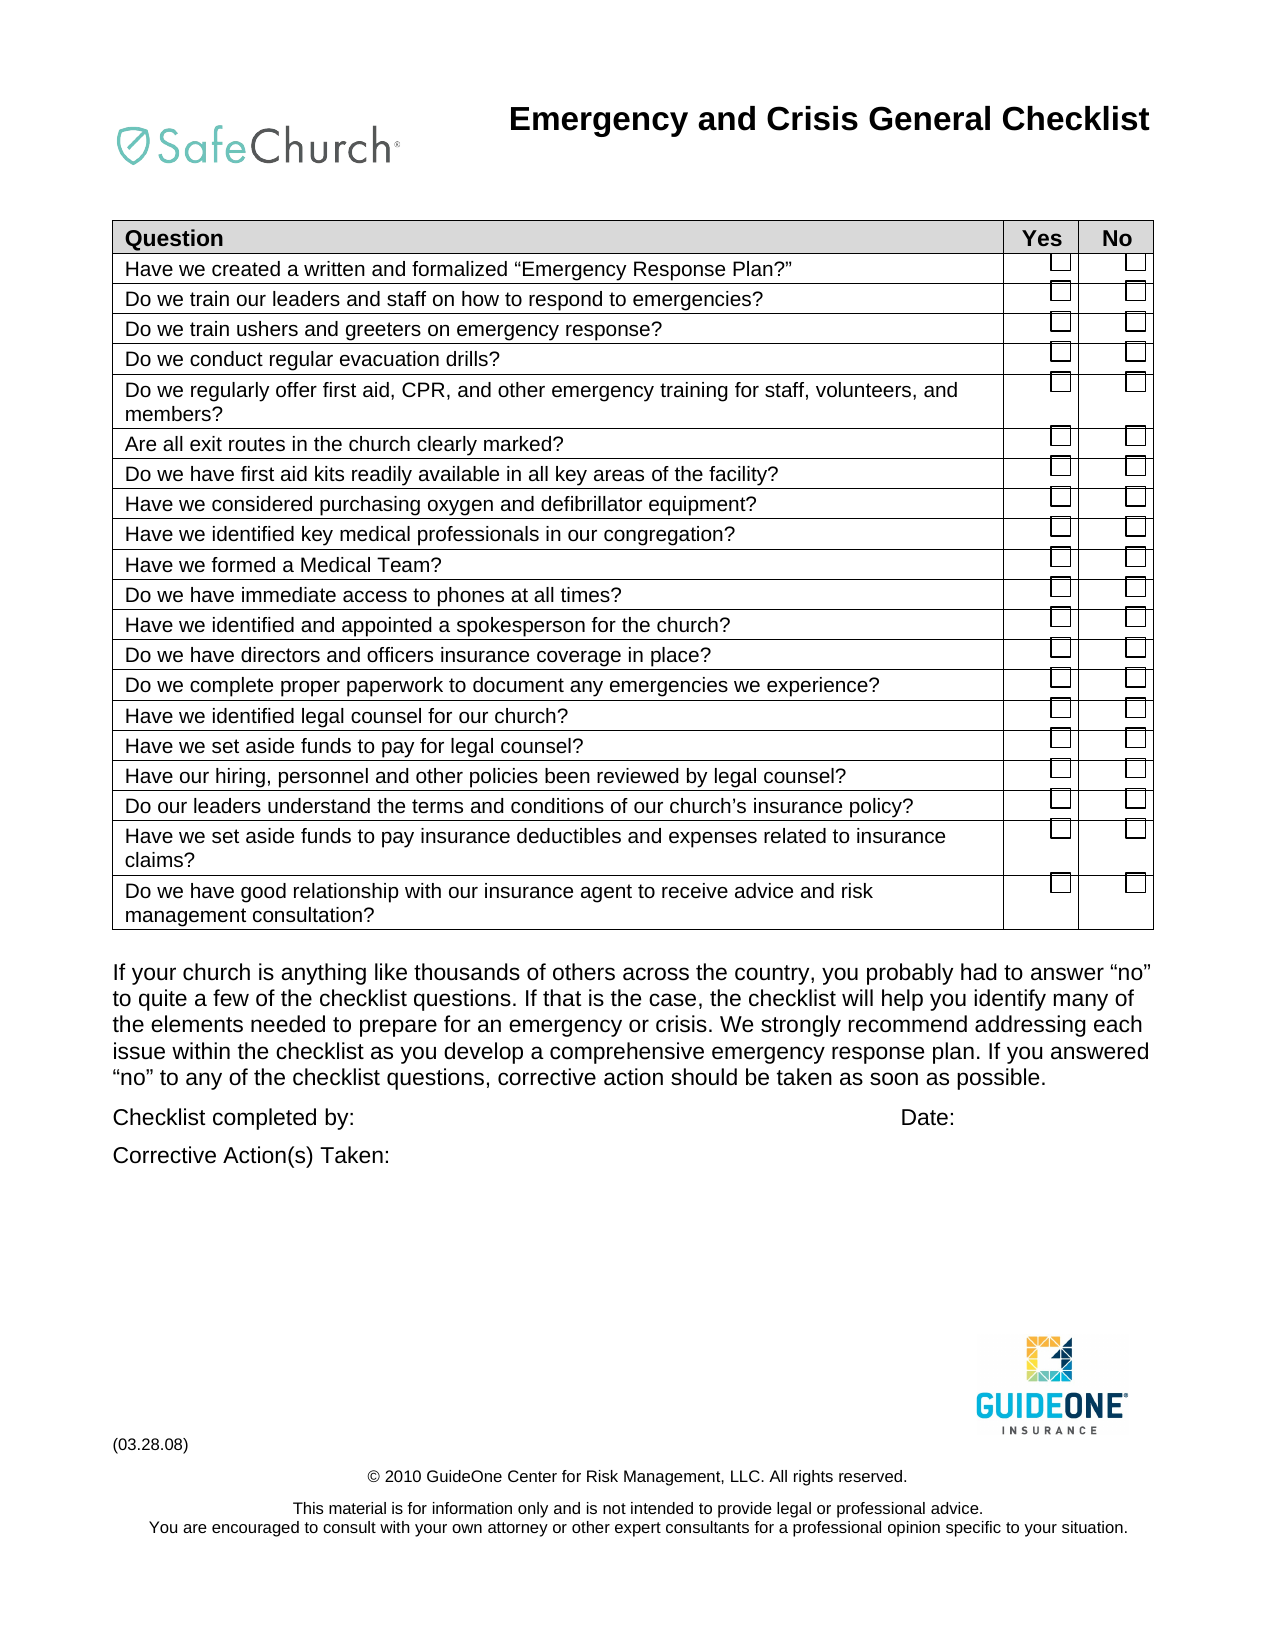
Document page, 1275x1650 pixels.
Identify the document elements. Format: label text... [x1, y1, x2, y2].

table_cell [1079, 701, 1153, 730]
table_cell [1079, 876, 1153, 929]
table_cell Do we train ushers and greeters on emergency response? [113, 314, 1003, 343]
table_cell [1004, 429, 1078, 458]
table_cell [1079, 254, 1153, 283]
table_cell Do we conduct regular evacuation drills? [113, 344, 1003, 373]
text If your church is anything like thousands of others across the country, you probably had to answer “no” to quite a few of the checklist questions. If that is the case, the checklist will help you identify many of the elements needed to prepare for an emergency or crisis. We strongly recommend addressing each issue within the checklist as you develop a comprehensive emergency response plan. If you answered “no” to any of the checklist questions, corrective action should be taken as soon as possible. [112, 959, 1161, 1091]
table_cell [1079, 640, 1153, 669]
table_cell [1079, 344, 1153, 373]
table_cell [1004, 314, 1078, 343]
table_cell [1004, 610, 1078, 639]
table_cell [1004, 761, 1078, 790]
table_cell Do we have directors and officers insurance coverage in place? [113, 640, 1003, 669]
table_header Question [113, 221, 1003, 253]
table_cell [1079, 670, 1153, 699]
table_cell [1079, 731, 1153, 760]
table_cell [1079, 519, 1153, 548]
text © 2010 GuideOne Center for Risk Management, LLC. All rights reserved. [291, 1467, 984, 1486]
text This material is for information only and is not intended to provide legal or professional advice. [292, 1499, 984, 1518]
table_cell Have we identified and appointed a spokesperson for the church? [113, 610, 1003, 639]
table_cell [1079, 761, 1153, 790]
table_cell [1079, 429, 1153, 458]
table_cell [1004, 375, 1078, 428]
table_cell Have we identified key medical professionals in our congregation? [113, 519, 1003, 548]
text You are encouraged to consult with your own attorney or other expert consultants for a professional opinion specific to your situation. [148, 1518, 1167, 1537]
table_cell [1004, 821, 1078, 874]
table_cell [1004, 519, 1078, 548]
table_cell [1004, 640, 1078, 669]
table_cell [1004, 670, 1078, 699]
table_cell Do we have good relationship with our insurance agent to receive advice and risk management consultation? [113, 876, 1003, 929]
table_cell [1079, 610, 1153, 639]
table_cell [1004, 876, 1078, 929]
table_cell [1004, 701, 1078, 730]
title Emergency and Crisis General Checklist [508, 99, 1167, 138]
table_cell [1004, 489, 1078, 518]
table_cell [1004, 580, 1078, 609]
table_header No [1079, 221, 1153, 253]
table_cell [1079, 459, 1153, 488]
table_cell [1004, 284, 1078, 313]
table_cell Have we set aside funds to pay for legal counsel? [113, 731, 1003, 760]
table_cell Have we considered purchasing oxygen and defibrillator equipment? [113, 489, 1003, 518]
table_cell [1004, 550, 1078, 579]
table_cell Are all exit routes in the church clearly marked? [113, 429, 1003, 458]
text (03.28.08) [112, 1435, 193, 1454]
table_cell [1004, 731, 1078, 760]
table_cell Do we regularly offer first aid, CPR, and other emergency training for staff, volunteers, and members? [113, 375, 1003, 428]
table_cell Do we have immediate access to phones at all times? [113, 580, 1003, 609]
table_cell [1079, 821, 1153, 874]
table_cell [1079, 791, 1153, 820]
table_cell [1004, 254, 1078, 283]
table_cell [1004, 459, 1078, 488]
table_cell [1079, 489, 1153, 518]
table_cell [1079, 284, 1153, 313]
table_cell [1004, 344, 1078, 373]
table_cell Have our hiring, personnel and other policies been reviewed by legal counsel? [113, 761, 1003, 790]
table_cell [1079, 375, 1153, 428]
table_header Yes [1004, 221, 1078, 253]
table_cell Do we complete proper paperwork to document any emergencies we experience? [113, 670, 1003, 699]
table_cell Have we set aside funds to pay insurance deductibles and expenses related to insurance claims? [113, 821, 1003, 874]
picture [113, 120, 401, 167]
table_cell Have we identified legal counsel for our church? [113, 701, 1003, 730]
picture [976, 1334, 1129, 1435]
table_cell [1004, 791, 1078, 820]
table_cell Have we created a written and formalized “Emergency Response Plan?” [113, 254, 1003, 283]
table_cell [1079, 580, 1153, 609]
table_cell [1079, 314, 1153, 343]
table_cell Do our leaders understand the terms and conditions of our church’s insurance policy? [113, 791, 1003, 820]
text Corrective Action(s) Taken: [112, 1142, 1167, 1168]
table_cell Do we train our leaders and staff on how to respond to emergencies? [113, 284, 1003, 313]
text Checklist completed by: Date: [112, 1104, 1167, 1130]
table_cell Have we formed a Medical Team? [113, 550, 1003, 579]
table_cell Do we have first aid kits readily available in all key areas of the facility? [113, 459, 1003, 488]
table_cell [1079, 550, 1153, 579]
